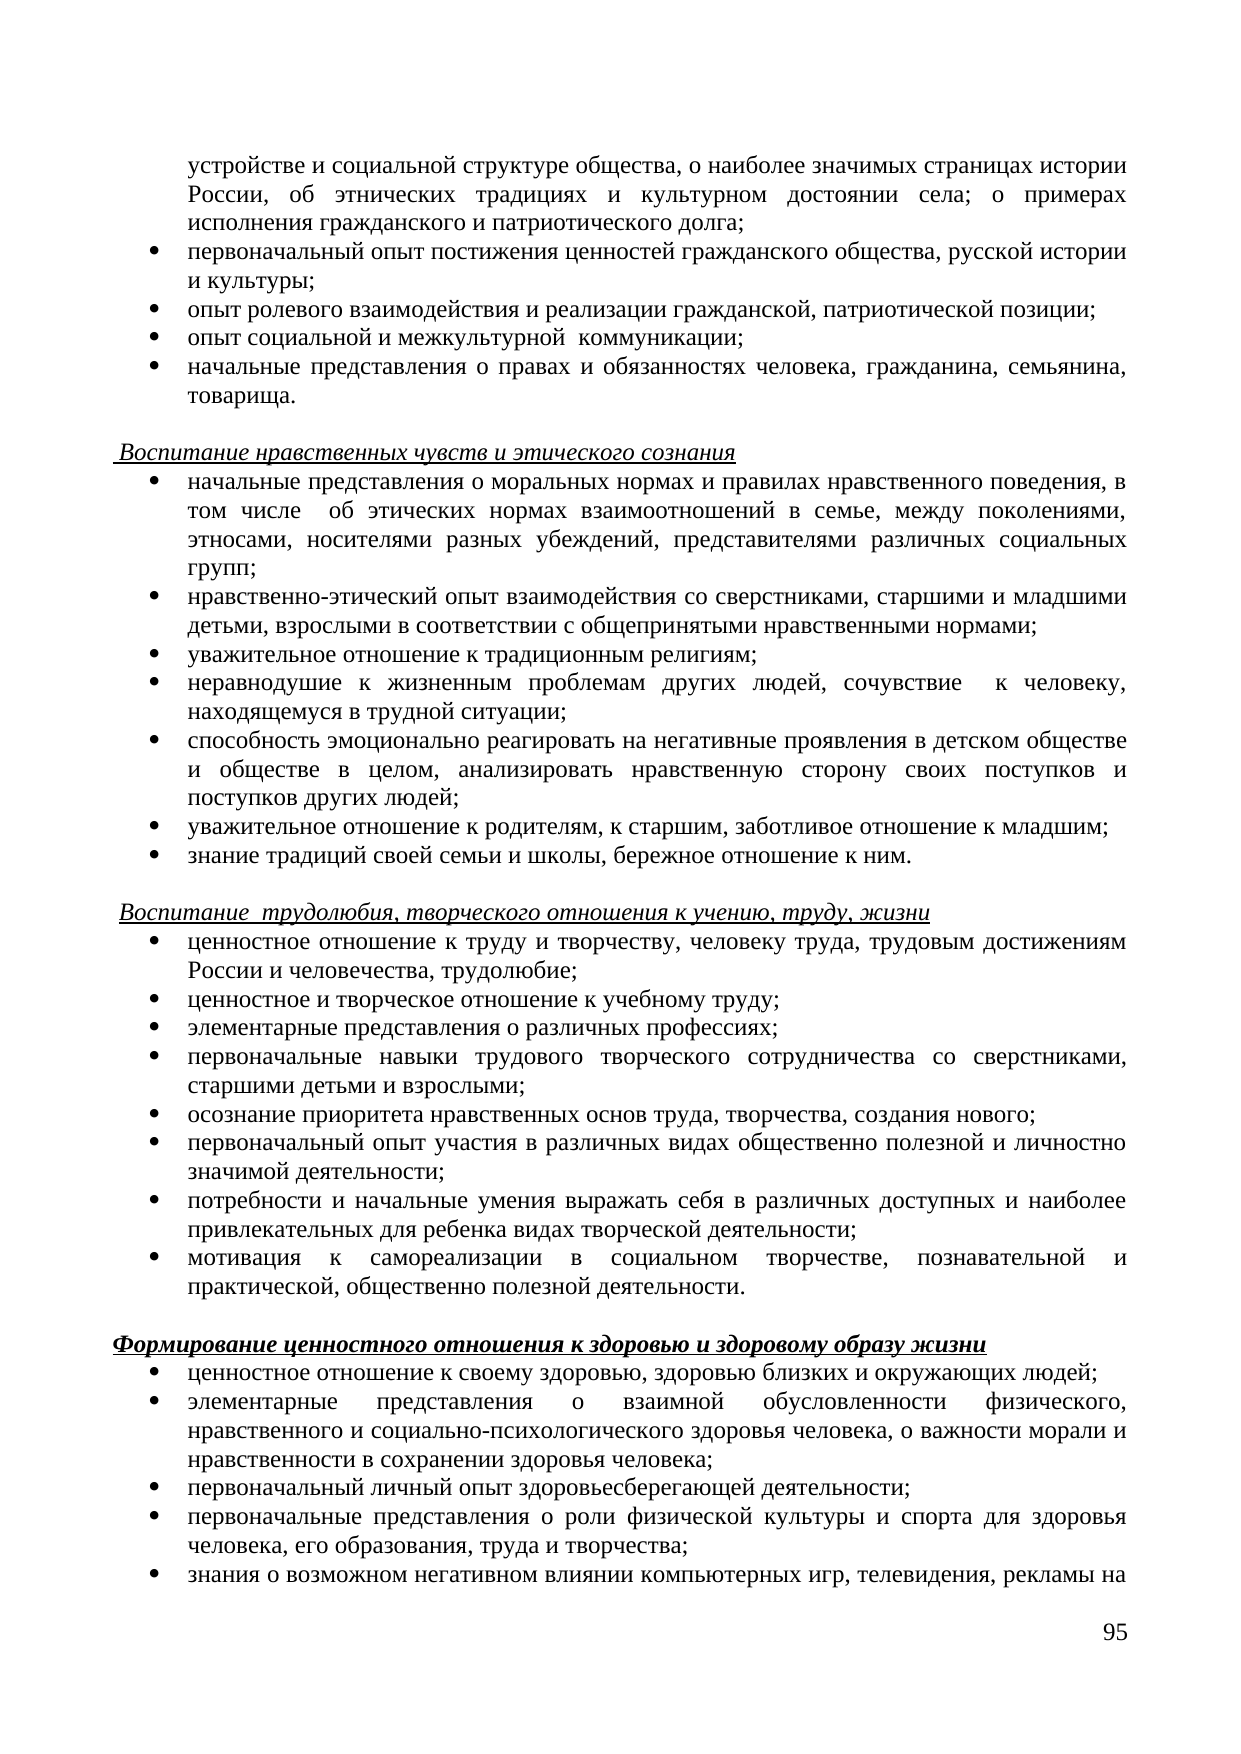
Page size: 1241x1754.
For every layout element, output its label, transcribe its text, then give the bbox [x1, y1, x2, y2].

list первоначальные представления о роли физической культуры и спорта для здоровья человека, его образования, труда и творчества; [150, 1501, 1128, 1559]
list первоначальные навыки трудового творческого сотрудничества со сверстниками, старшими детьми и взрослыми; [150, 1041, 1128, 1099]
list уважительное отношение к родителям, к старшим, заботливое отношение к младшим; [150, 811, 1128, 840]
list элементарные представления о взаимной обусловленности физического, нравственного и социально-психологического здоровья человека, о важности морали и нравственности в сохранении здоровья человека; [150, 1386, 1128, 1472]
list первоначальный опыт участия в различных видах общественно полезной и личностно значимой деятельности; [150, 1127, 1128, 1185]
list первоначальный опыт постижения ценностей гражданского общества, русской истории и культуры; [150, 236, 1128, 294]
list уважительное отношение к традиционным религиям; [150, 639, 1128, 667]
list ценностное отношение к труду и творчеству, человеку труда, трудовым достижениям России и человечества, трудолюбие; [150, 926, 1128, 984]
text Формирование ценностного отношения к здоровью и здоровому образу жизни [112, 1329, 1128, 1357]
list осознание приоритета нравственных основ труда, творчества, создания нового; [150, 1099, 1128, 1127]
list ценностное и творческое отношение к учебному труду; [150, 984, 1128, 1012]
list способность эмоционально реагировать на негативные проявления в детском обществе и обществе в целом, анализировать нравственную сторону своих поступков и поступков других людей; [150, 725, 1128, 811]
text Воспитание трудолюбия, творческого отношения к учению, труду, жизни [112, 897, 1128, 926]
list начальные представления о правах и обязанностях человека, гражданина, семьянина, товарища. [150, 351, 1128, 409]
list нравственно-этический опыт взаимодействия со сверстниками, старшими и младшими детьми, взрослыми в соответствии с общепринятыми нравственными нормами; [150, 581, 1128, 639]
list опыт социальной и межкультурной коммуникации; [150, 322, 1128, 351]
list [150, 150, 1128, 236]
list первоначальный личный опыт здоровьесберегающей деятельности; [150, 1472, 1128, 1501]
list опыт ролевого взаимодействия и реализации гражданской, патриотической позиции; [150, 294, 1128, 322]
list ценностное отношение к своему здоровью, здоровью близких и окружающих людей; [150, 1357, 1128, 1386]
list потребности и начальные умения выражать себя в различных доступных и наиболее привлекательных для ребенка видах творческой деятельности; [150, 1185, 1128, 1242]
list мотивация к самореализации в социальном творчестве, познавательной и практической, общественно полезной деятельности. [150, 1242, 1128, 1300]
list неравнодушие к жизненным проблемам других людей, сочувствие к человеку, находящемуся в трудной ситуации; [150, 667, 1128, 725]
text Воспитание нравственных чувств и этического сознания [112, 437, 1128, 466]
list элементарные представления о различных профессиях; [150, 1012, 1128, 1041]
list знание традиций своей семьи и школы, бережное отношение к ним. [150, 840, 1128, 869]
list начальные представления о моральных нормах и правилах нравственного поведения, в том числе об этических нормах взаимоотношений в семье, между поколениями, этносами, носителями разных убеждений, представителями различных социальных групп; [150, 466, 1128, 581]
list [150, 1559, 1128, 1587]
